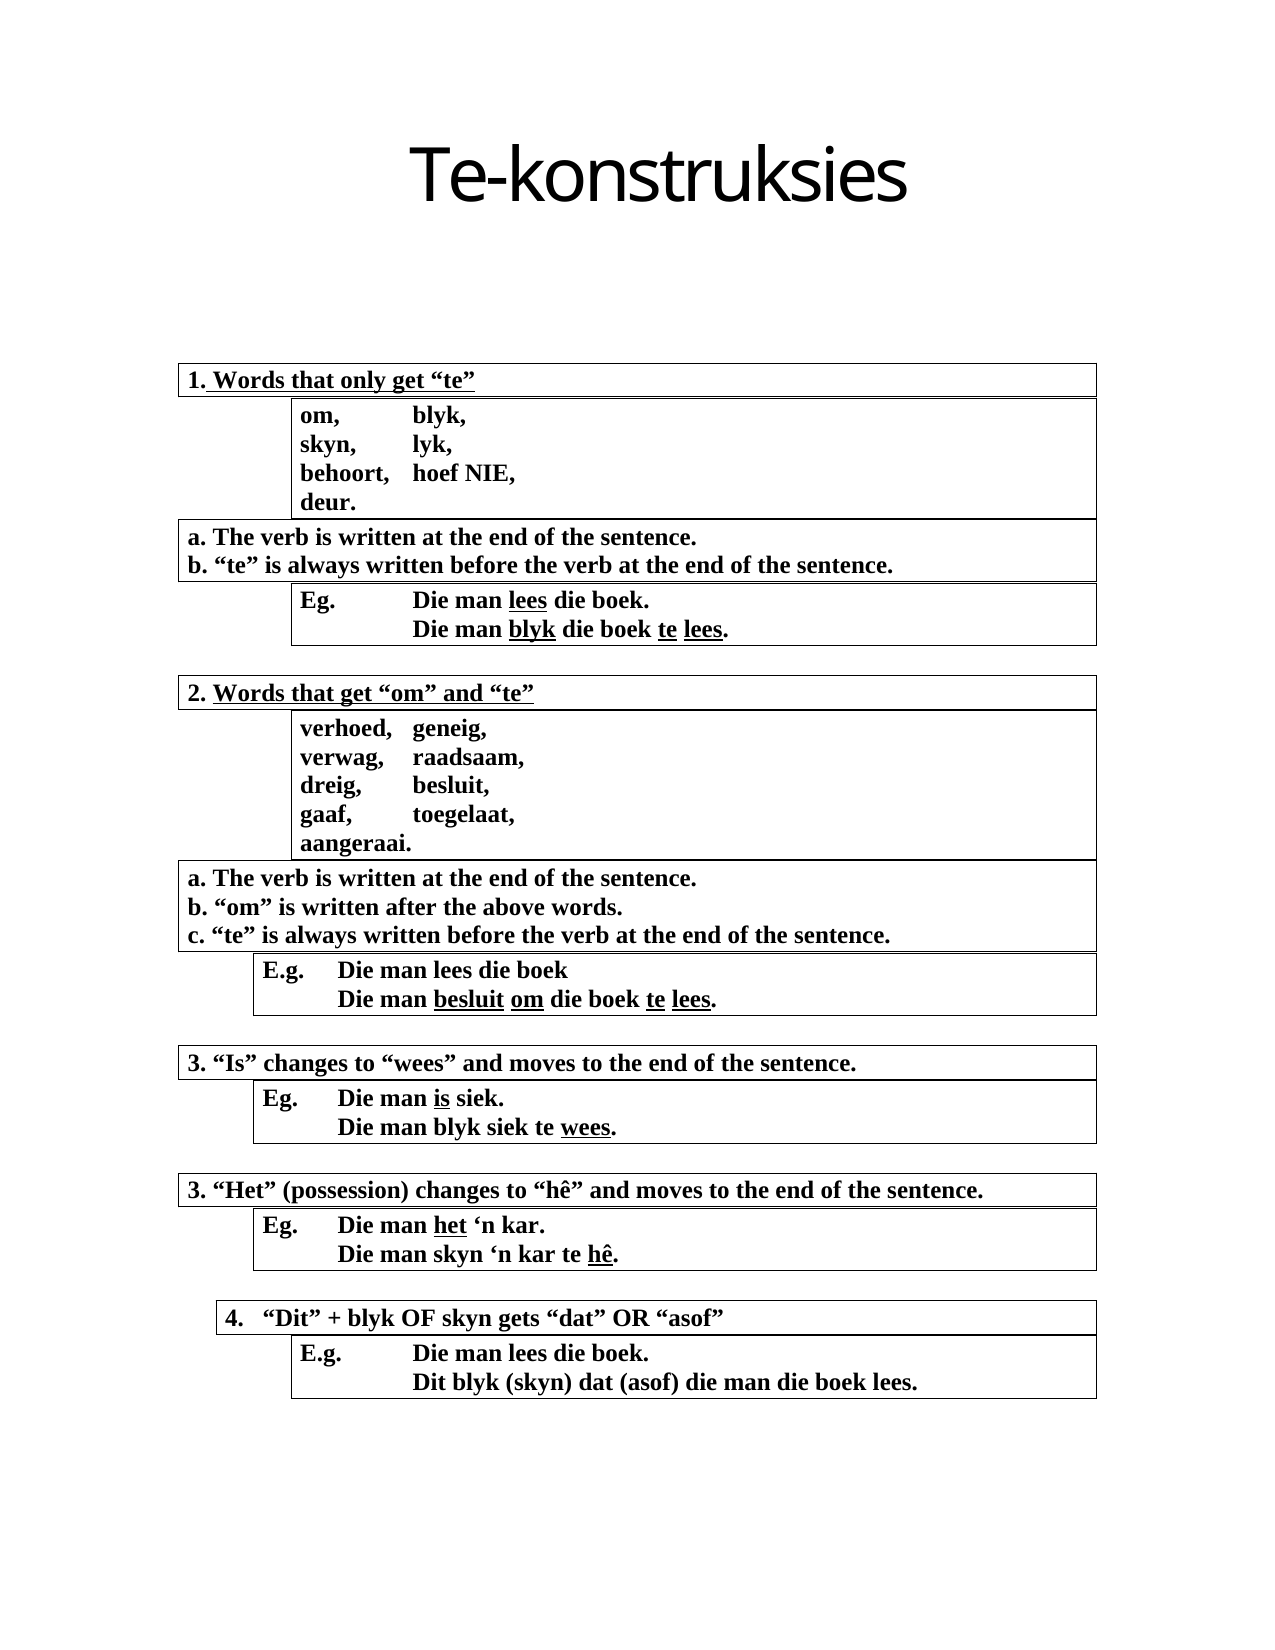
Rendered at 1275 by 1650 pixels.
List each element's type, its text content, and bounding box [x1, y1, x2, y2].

text a. The verb is written at the end of the sentence. [179, 861, 1096, 892]
text 2. Words that get “om” and “te” [179, 676, 1096, 709]
text Dit blyk (skyn) dat (asof) die man die boek lees. [292, 1364, 1096, 1398]
text b. “om” is written after the above words. [187, 892, 1087, 917]
text Eg. Die man is siek. [254, 1081, 1096, 1109]
list “Dit” + blyk OF skyn gets “dat” OR “asof” [217, 1301, 1096, 1334]
text b. “te” is always written before the verb at the end of the sentence. [179, 547, 1096, 581]
text Eg. Die man het ‘n kar. [254, 1209, 1096, 1236]
text Die man skyn ‘n kar te hê. [254, 1236, 1096, 1270]
text Die man besluit om die boek te lees. [254, 981, 1096, 1015]
text om, blyk, [292, 399, 1096, 426]
text Eg. Die man lees die boek. [292, 584, 1096, 611]
text aangeraai. [292, 825, 1096, 859]
text dreig, besluit, [292, 767, 1096, 796]
text 3. “Het” (possession) changes to “hê” and moves to the end of the sentence. [179, 1174, 1096, 1206]
text Die man blyk siek te wees. [254, 1109, 1096, 1143]
text 3. “Is” changes to “wees” and moves to the end of the sentence. [179, 1046, 1096, 1079]
text skyn, lyk, [292, 426, 1096, 455]
text E.g. Die man lees die boek [254, 954, 1096, 981]
text deur. [292, 484, 1096, 518]
text a. The verb is written at the end of the sentence. [179, 520, 1096, 547]
text Die man blyk die boek te lees. [292, 611, 1096, 645]
text behoort, hoef NIE, [292, 455, 1096, 484]
text 1. Words that only get “te” [179, 364, 1096, 396]
text c. “te” is always written before the verb at the end of the sentence. [179, 917, 1096, 951]
text gaaf, toegelaat, [292, 796, 1096, 825]
text verhoed, geneig, [292, 711, 1096, 739]
text verwag, raadsaam, [292, 739, 1096, 767]
text E.g. Die man lees die boek. [292, 1336, 1096, 1364]
